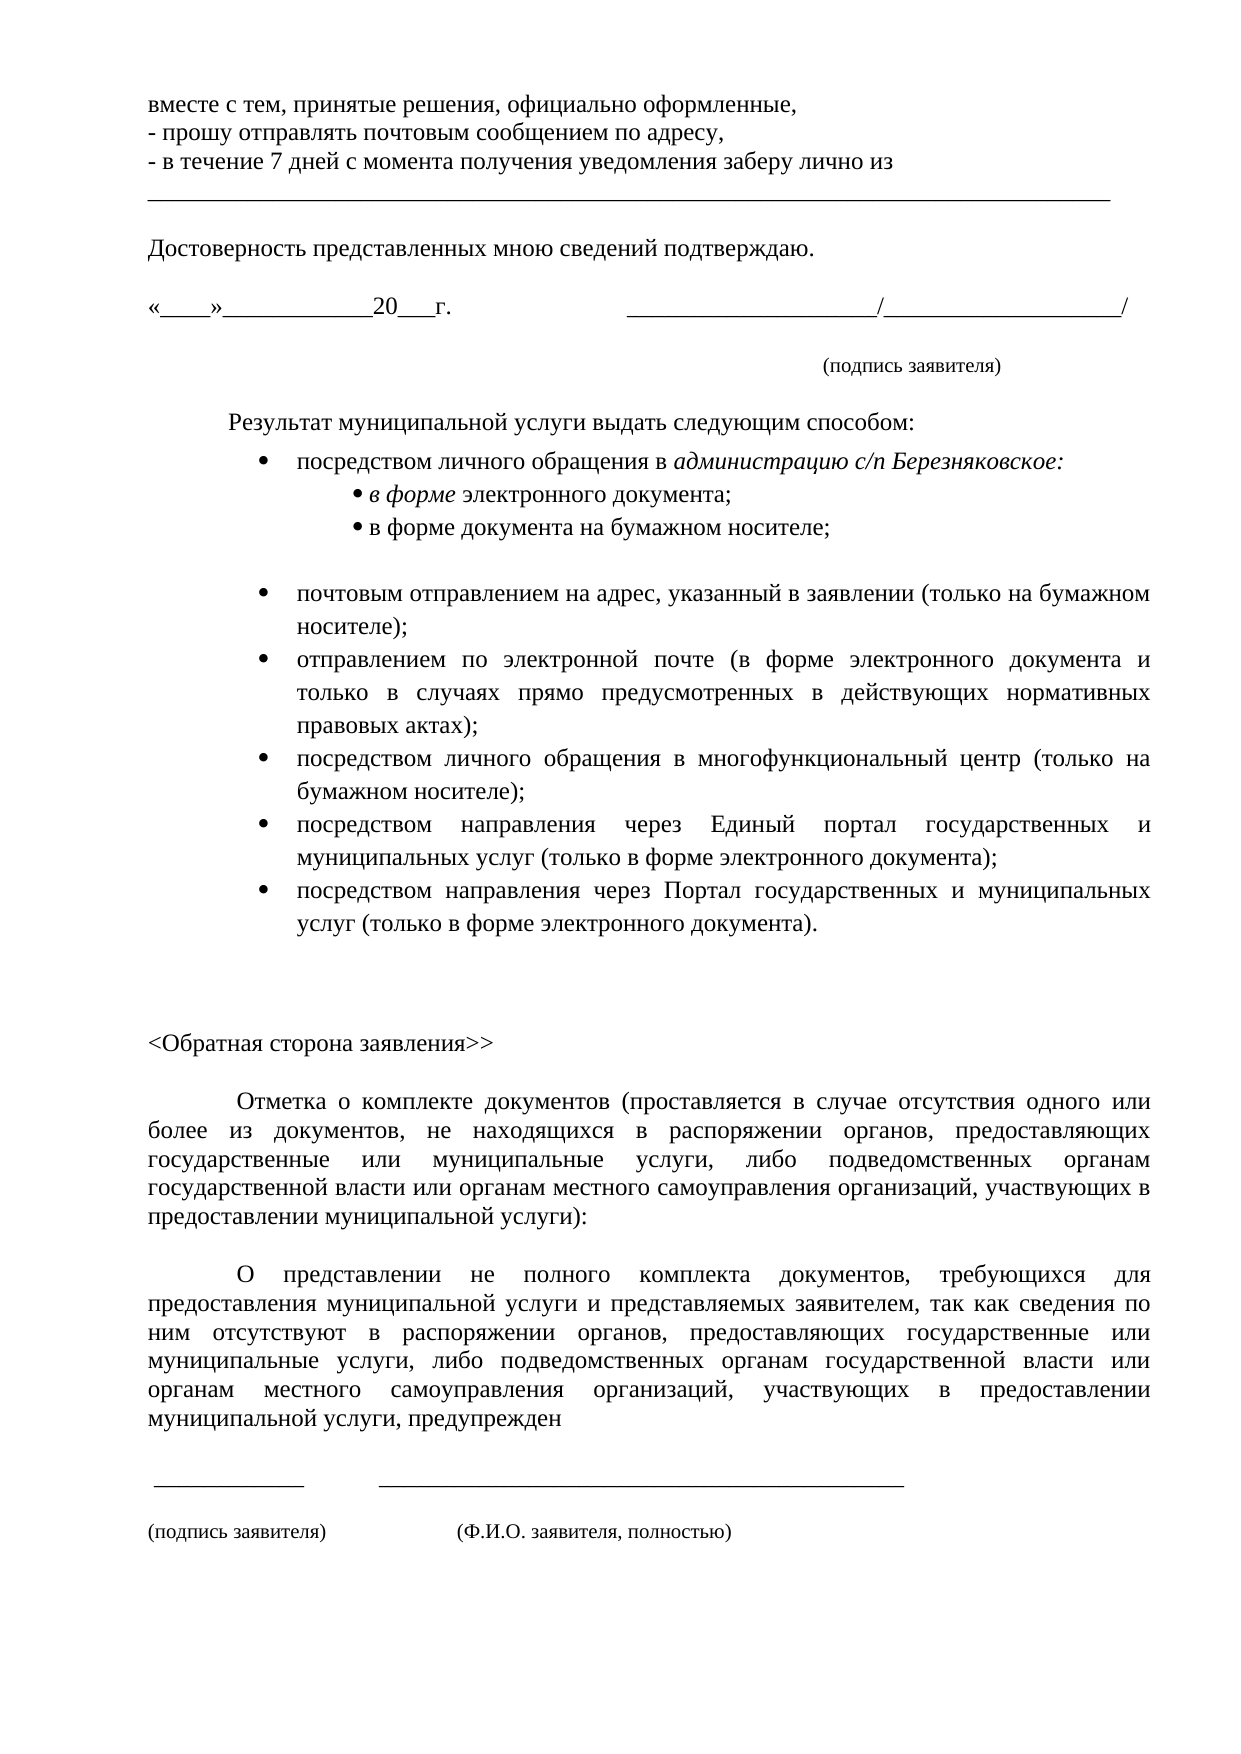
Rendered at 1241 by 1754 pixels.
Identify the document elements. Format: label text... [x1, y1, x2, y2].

text О представлении не полного комплекта документов, требующихся для предоставления муниципальной услуги и представляемых заявителем, так как сведения по ним отсутствуют в распоряжении органов, предоставляющих государственные или муниципальные услуги, либо подведомственных органам государственной власти или органам местного самоуправления организаций, участвующих в предоставлении муниципальной услуги, предупрежден [148, 1259, 1152, 1432]
list отправлением по электронной почте (в форме электронного документа и только в случаях прямо предусмотренных в действующих нормативных правовых актах); [259, 644, 1152, 739]
text Отметка о комплекте документов (проставляется в случае отсутствия одного или более из документов, не находящихся в распоряжении органов, предоставляющих государственные или муниципальные услуги, либо подведомственных органам государственной власти или органам местного самоуправления организаций, участвующих в предоставлении муниципальной услуги): [148, 1086, 1152, 1230]
list в форме документа на бумажном носителе; [353, 512, 1152, 541]
text - прошу отправлять почтовым сообщением по адресу, [148, 117, 1152, 146]
list в форме электронного документа; [353, 479, 1152, 508]
text Результат муниципальной услуги выдать следующим способом: [148, 407, 1152, 435]
text (подпись заявителя) (Ф.И.О. заявителя, полностью) [148, 1519, 1152, 1543]
text вместе с тем, принятые решения, официально оформленные, [148, 89, 1152, 117]
list почтовым отправлением на адрес, указанный в заявлении (только на бумажном носителе); [259, 578, 1152, 640]
text (подпись заявителя) [148, 349, 1152, 377]
text - в течение 7 дней с момента получения уведомления заберу лично из _____________________________________________________________________________ [148, 146, 1152, 204]
text <Обратная сторона заявления>> [148, 1028, 1152, 1057]
text «____»____________20___г. ____________________/___________________/ [148, 291, 1152, 319]
list посредством направления через Портал государственных и муниципальных услуг (только в форме электронного документа). [259, 875, 1152, 937]
list посредством личного обращения в администрацию с/п Березняковское: [259, 446, 1152, 474]
text ____________ __________________________________________ [148, 1461, 1152, 1489]
list посредством направления через Единый портал государственных и муниципальных услуг (только в форме электронного документа); [259, 809, 1152, 871]
list посредством личного обращения в многофункциональный центр (только на бумажном носителе); [259, 743, 1152, 805]
text Достоверность представленных мною сведений подтверждаю. [148, 233, 1152, 262]
